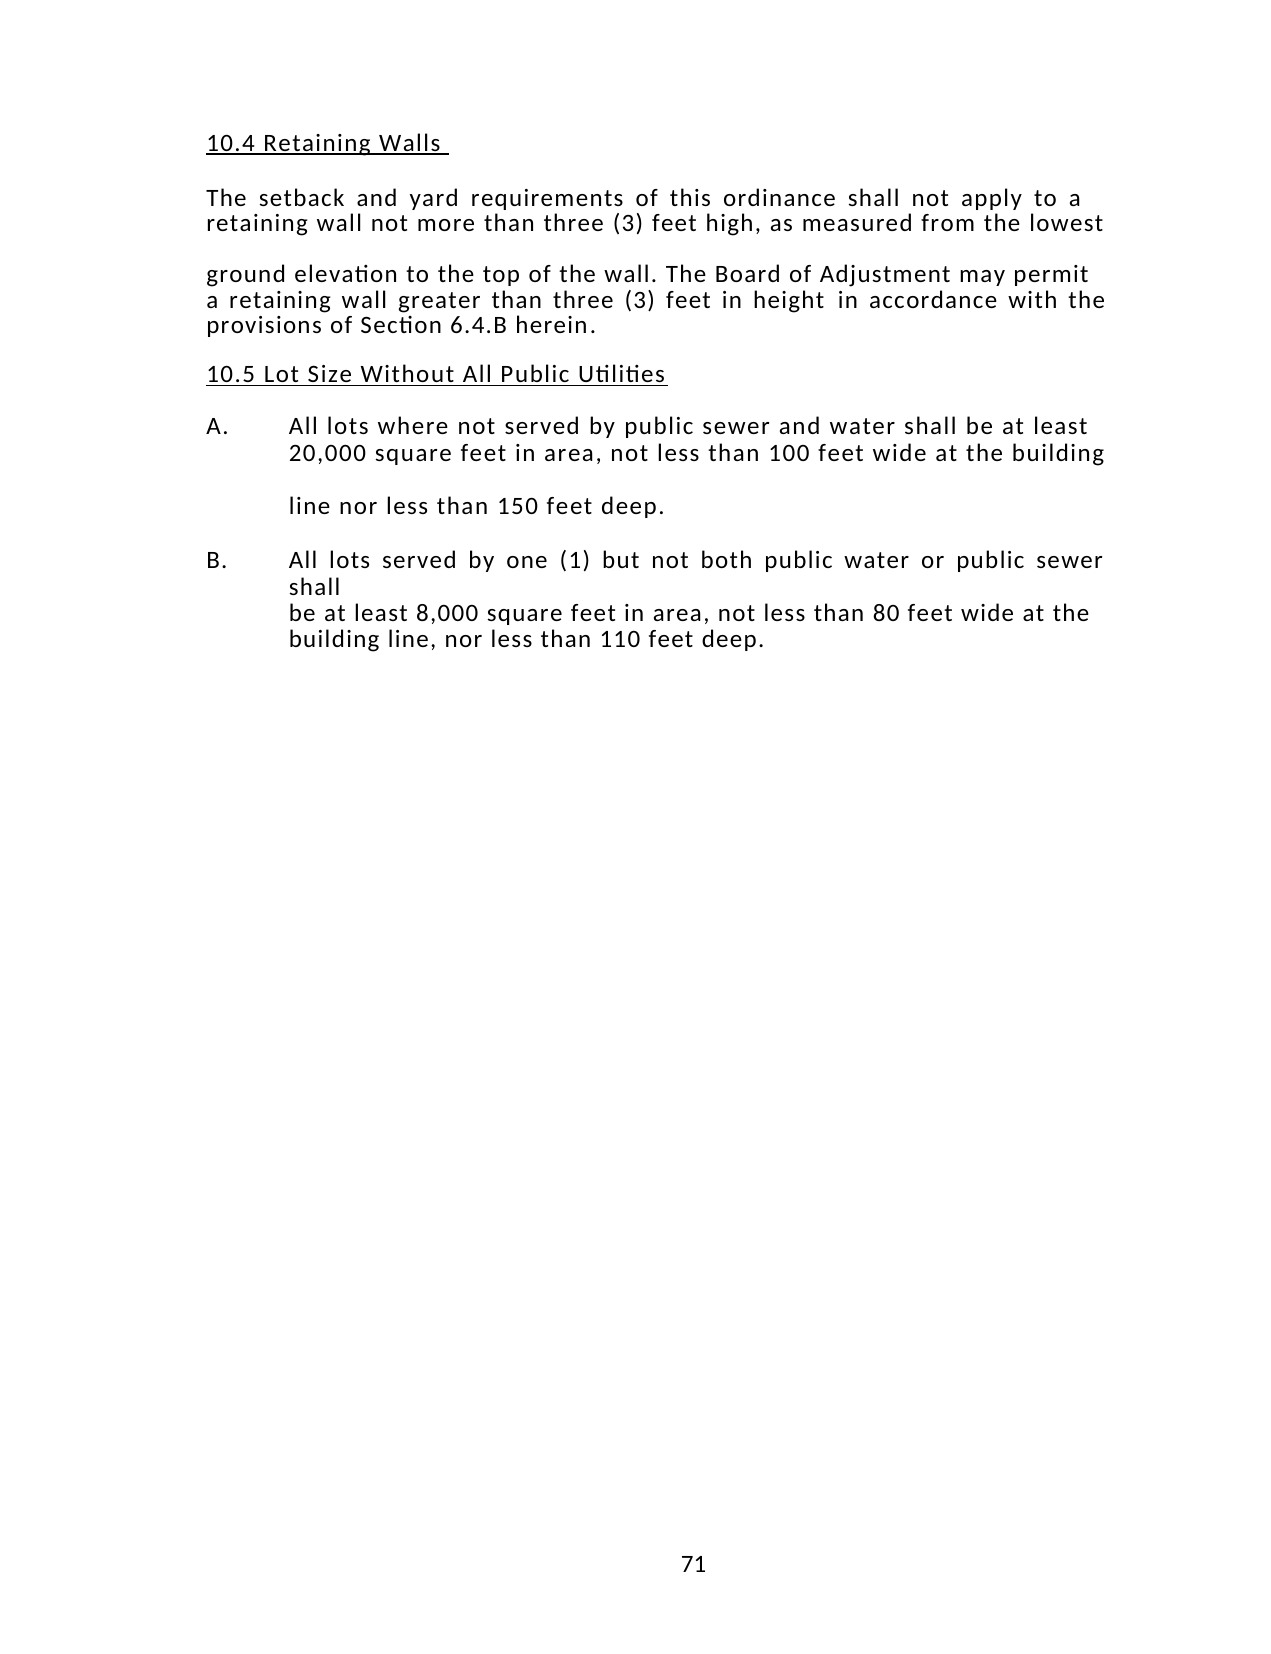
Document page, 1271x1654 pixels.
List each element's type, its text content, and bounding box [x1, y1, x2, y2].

list All lots where not served by public sewer and water shall be at least 20,000 square feet in area, not less than 100 feet wide at the building line nor less than 150 feet deep. [206, 413, 1106, 520]
text 10.4 Retaining Walls [206, 128, 1106, 158]
text 10.5 Lot Size Without All Public Utilities [206, 359, 1106, 389]
list All lots served by one (1) but not both public water or public sewer shall be at least 8,000 square feet in area, not less than 80 feet wide at the building line, nor less than 110 feet deep. [206, 548, 1106, 653]
text The setback and yard requirements of this ordinance shall not apply to a retaining wall not more than three (3) feet high, as measured from the lowest ground elevation to the top of the wall. The Board of Adjustment may permit a retaining wall greater than three (3) feet in height in accordance with the provisions of Section 6.4.B herein. [206, 186, 1106, 339]
